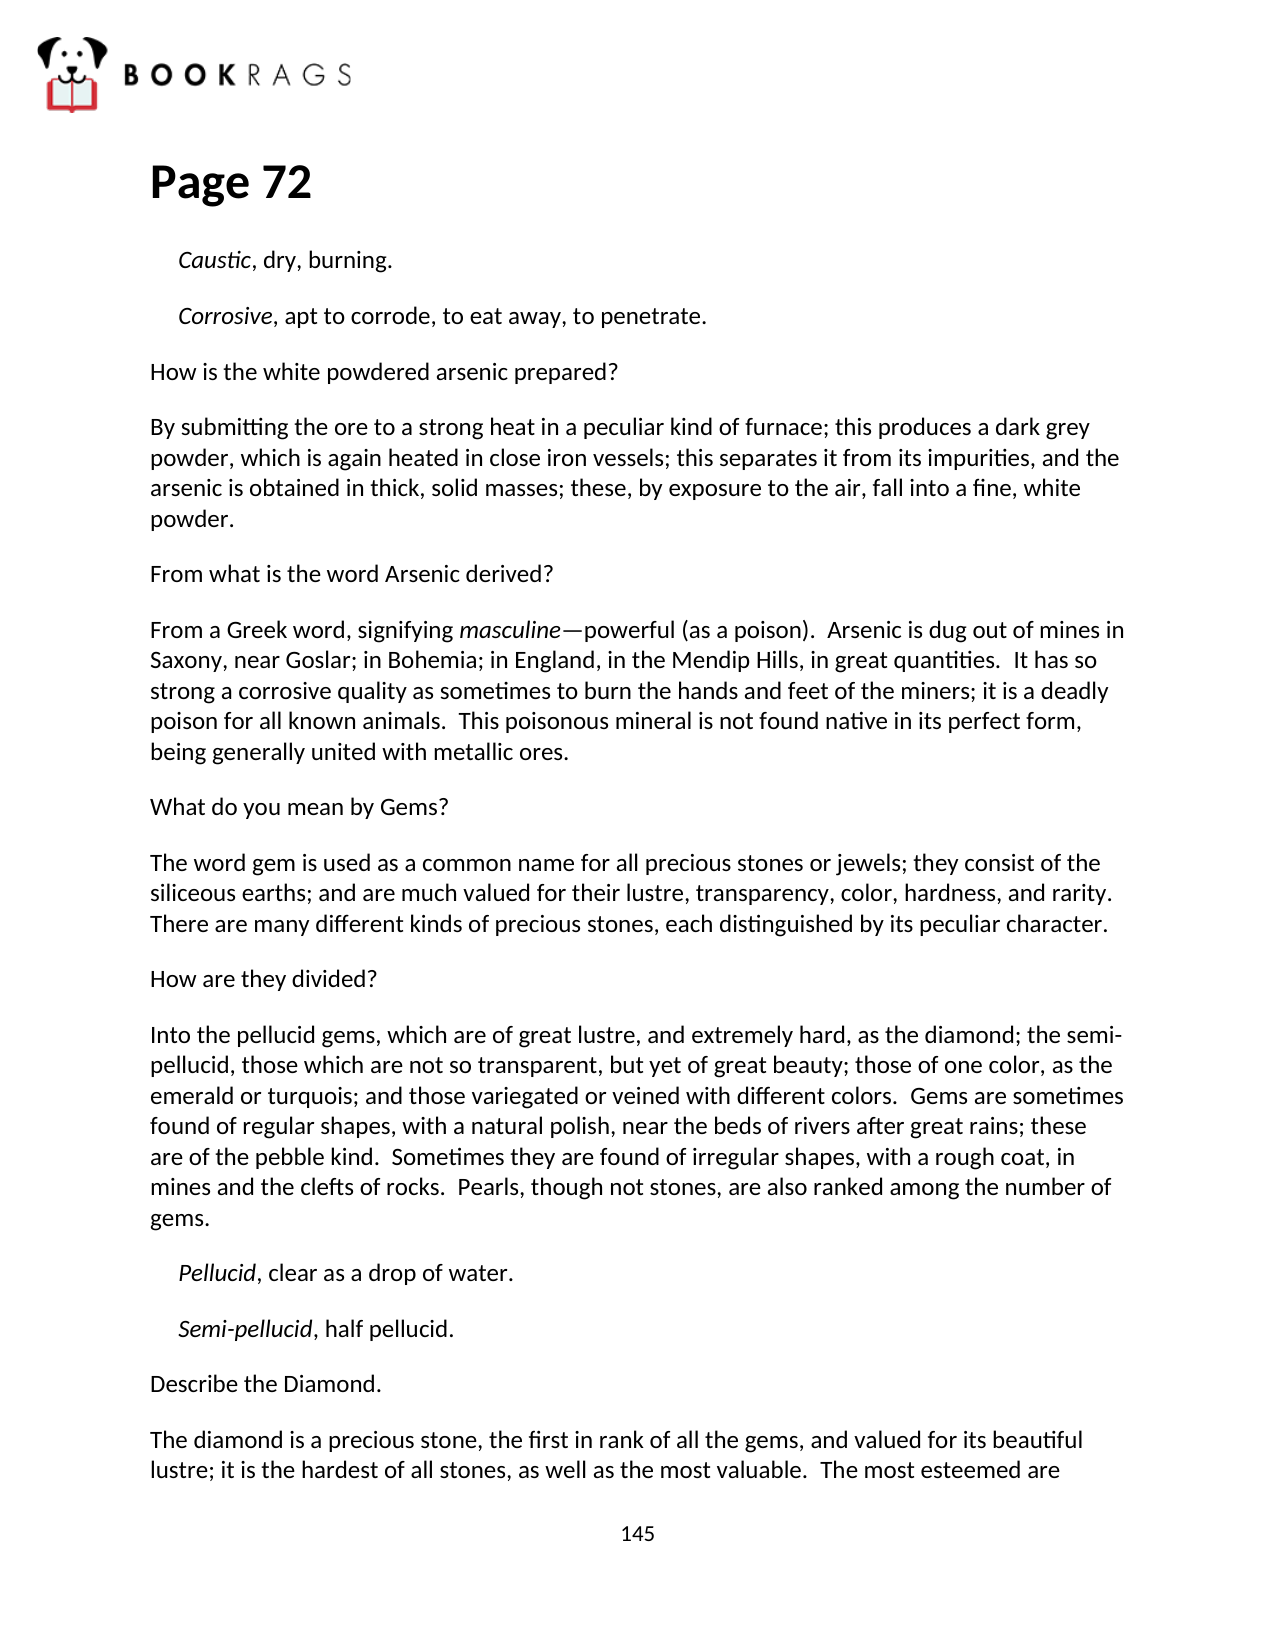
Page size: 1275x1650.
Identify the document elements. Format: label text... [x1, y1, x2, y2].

text Into the pellucid gems, which are of great lustre, and extremely hard, as the diamond; the semi-pellucid, those which are not so transparent, but yet of great beauty; those of one color, as the emerald or turquois; and those variegated or veined with different colors. Gems are sometimes found of regular shapes, with a natural polish, near the beds of rivers after great rains; these are of the pebble kind. Sometimes they are found of irregular shapes, with a rough coat, in mines and the clefts of rocks. Pearls, though not stones, are also ranked among the number of gems. [150, 1019, 1125, 1233]
text How are they divided? [150, 963, 1125, 994]
text The word gem is used as a common name for all precious stones or jewels; they consist of the siliceous earths; and are much valued for their lustre, transparency, color, hardness, and rarity. There are many different kinds of precious stones, each distinguished by its peculiar character. [150, 847, 1125, 938]
text Pellucid, clear as a drop of water. [150, 1258, 1125, 1288]
text From a Greek word, signifying masculine—­powerful (as a poison). Arsenic is dug out of mines in Saxony, near Goslar; in Bohemia; in England, in the Mendip Hills, in great quantities. It has so strong a corrosive quality as sometimes to burn the hands and feet of the miners; it is a deadly poison for all known animals. This poisonous mineral is not found native in its perfect form, being generally united with metallic ores. [150, 614, 1125, 766]
picture [37, 37, 351, 113]
text What do you mean by Gems? [150, 791, 1125, 822]
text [150, 1424, 1125, 1485]
text From what is the word Arsenic derived? [150, 558, 1125, 589]
text Page 72 [150, 150, 1125, 211]
text Caustic, dry, burning. [150, 244, 1125, 275]
text Semi-pellucid, half pellucid. [150, 1313, 1125, 1344]
text How is the white powdered arsenic prepared? [150, 356, 1125, 386]
text Corrosive, apt to corrode, to eat away, to penetrate. [150, 300, 1125, 331]
text Describe the Diamond. [150, 1369, 1125, 1399]
text By submitting the ore to a strong heat in a peculiar kind of furnace; this produces a dark grey powder, which is again heated in close iron vessels; this separates it from its impurities, and the arsenic is obtained in thick, solid masses; these, by exposure to the air, fall into a fine, white powder. [150, 411, 1125, 533]
